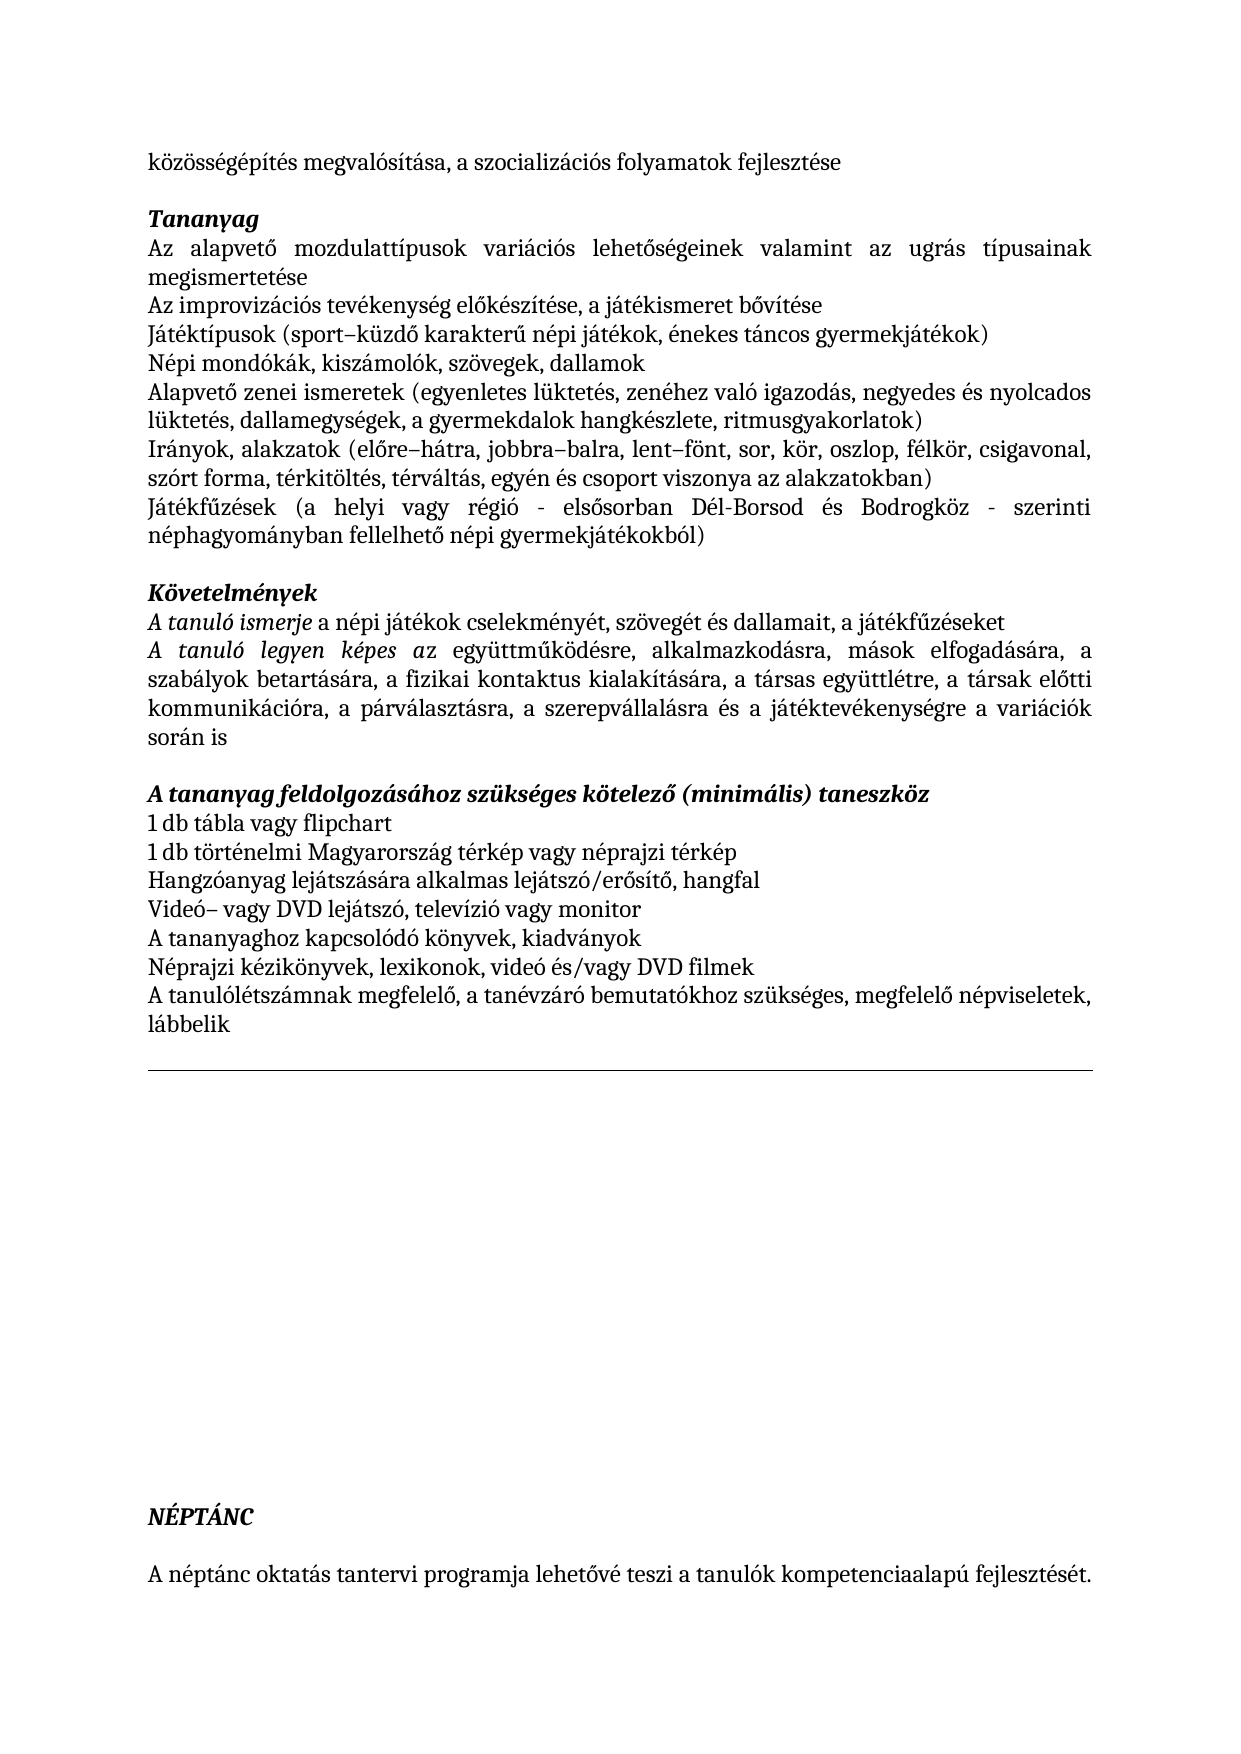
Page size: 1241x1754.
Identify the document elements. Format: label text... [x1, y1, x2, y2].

text Irányok, alakzatok (előre–hátra, jobbra–balra, lent–fönt, sor, kör, oszlop, félkör, csigavonal, szórt forma, térkitöltés, térváltás, egyén és csoport viszonya az alakzatokban) [148, 435, 1093, 493]
text NÉPTÁNC [148, 1502, 1093, 1531]
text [148, 148, 1093, 176]
text A tananyaghoz kapcsolódó könyvek, kiadványok [148, 924, 1093, 953]
text Játéktípusok (sport–küzdő karakterű népi játékok, énekes táncos gyermekjátékok) [148, 320, 1093, 349]
text A tananyag feldolgozásához szükséges kötelező (minimális) taneszköz [148, 780, 1093, 809]
text Néprajzi kézikönyvek, lexikonok, videó és/vagy DVD filmek [148, 953, 1093, 981]
text A tanuló legyen képes az együttműködésre, alkalmazkodásra, mások elfogadására, a szabályok betartására, a fizikai kontaktus kialakítására, a társas együttlétre, a társak előtti kommunikációra, a párválasztásra, a szerepvállalásra és a játéktevékenységre a variációk során is [148, 636, 1093, 751]
text Követelmények [148, 579, 1093, 608]
text Játékfűzések (a helyi vagy régió - elsősorban Dél-Borsod és Bodrogköz - szerinti néphagyományban fellelhető népi gyermekjátékokból) [148, 493, 1093, 550]
text Az alapvető mozdulattípusok variációs lehetőségeinek valamint az ugrás típusainak megismertetése [148, 234, 1093, 291]
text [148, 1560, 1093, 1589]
text Hangzóanyag lejátszására alkalmas lejátszó/erősítő, hangfal [148, 866, 1093, 895]
text A tanulólétszámnak megfelelő, a tanévzáró bemutatókhoz szükséges, megfelelő népviseletek, lábbelik [148, 981, 1093, 1039]
text Alapvető zenei ismeretek (egyenletes lüktetés, zenéhez való igazodás, negyedes és nyolcados lüktetés, dallamegységek, a gyermekdalok hangkészlete, ritmusgyakorlatok) [148, 378, 1093, 435]
text A tanuló ismerje a népi játékok cselekményét, szövegét és dallamait, a játékfűzéseket [148, 608, 1093, 636]
text Tananyag [148, 205, 1093, 234]
text Videó– vagy DVD lejátszó, televízió vagy monitor [148, 895, 1093, 924]
text 1 db történelmi Magyarország térkép vagy néprajzi térkép [148, 838, 1093, 866]
text Az improvizációs tevékenység előkészítése, a játékismeret bővítése [148, 291, 1093, 320]
text Népi mondókák, kiszámolók, szövegek, dallamok [148, 349, 1093, 378]
text 1 db tábla vagy flipchart [148, 809, 1093, 838]
